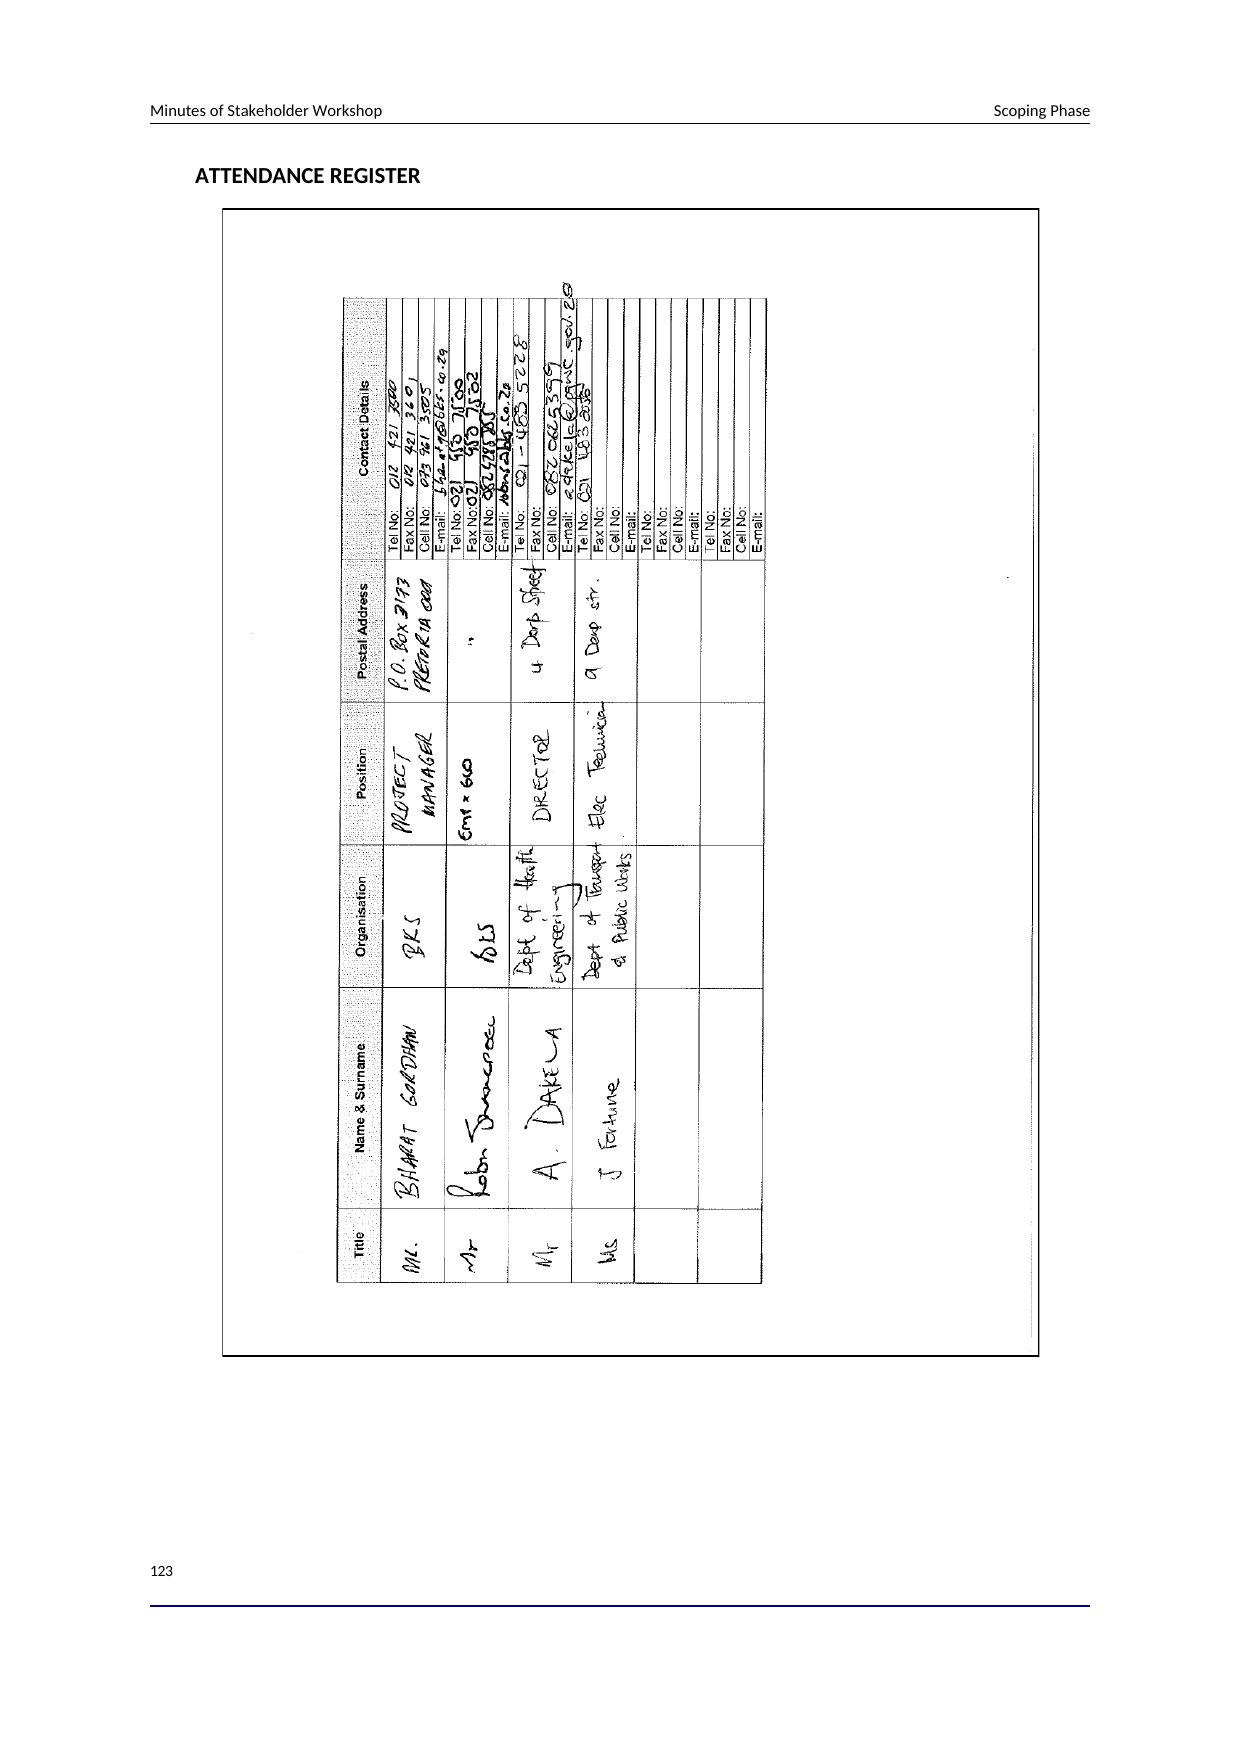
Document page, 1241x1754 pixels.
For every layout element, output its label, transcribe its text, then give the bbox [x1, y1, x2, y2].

text ATTENDANCE REGISTER [195, 161, 1090, 189]
